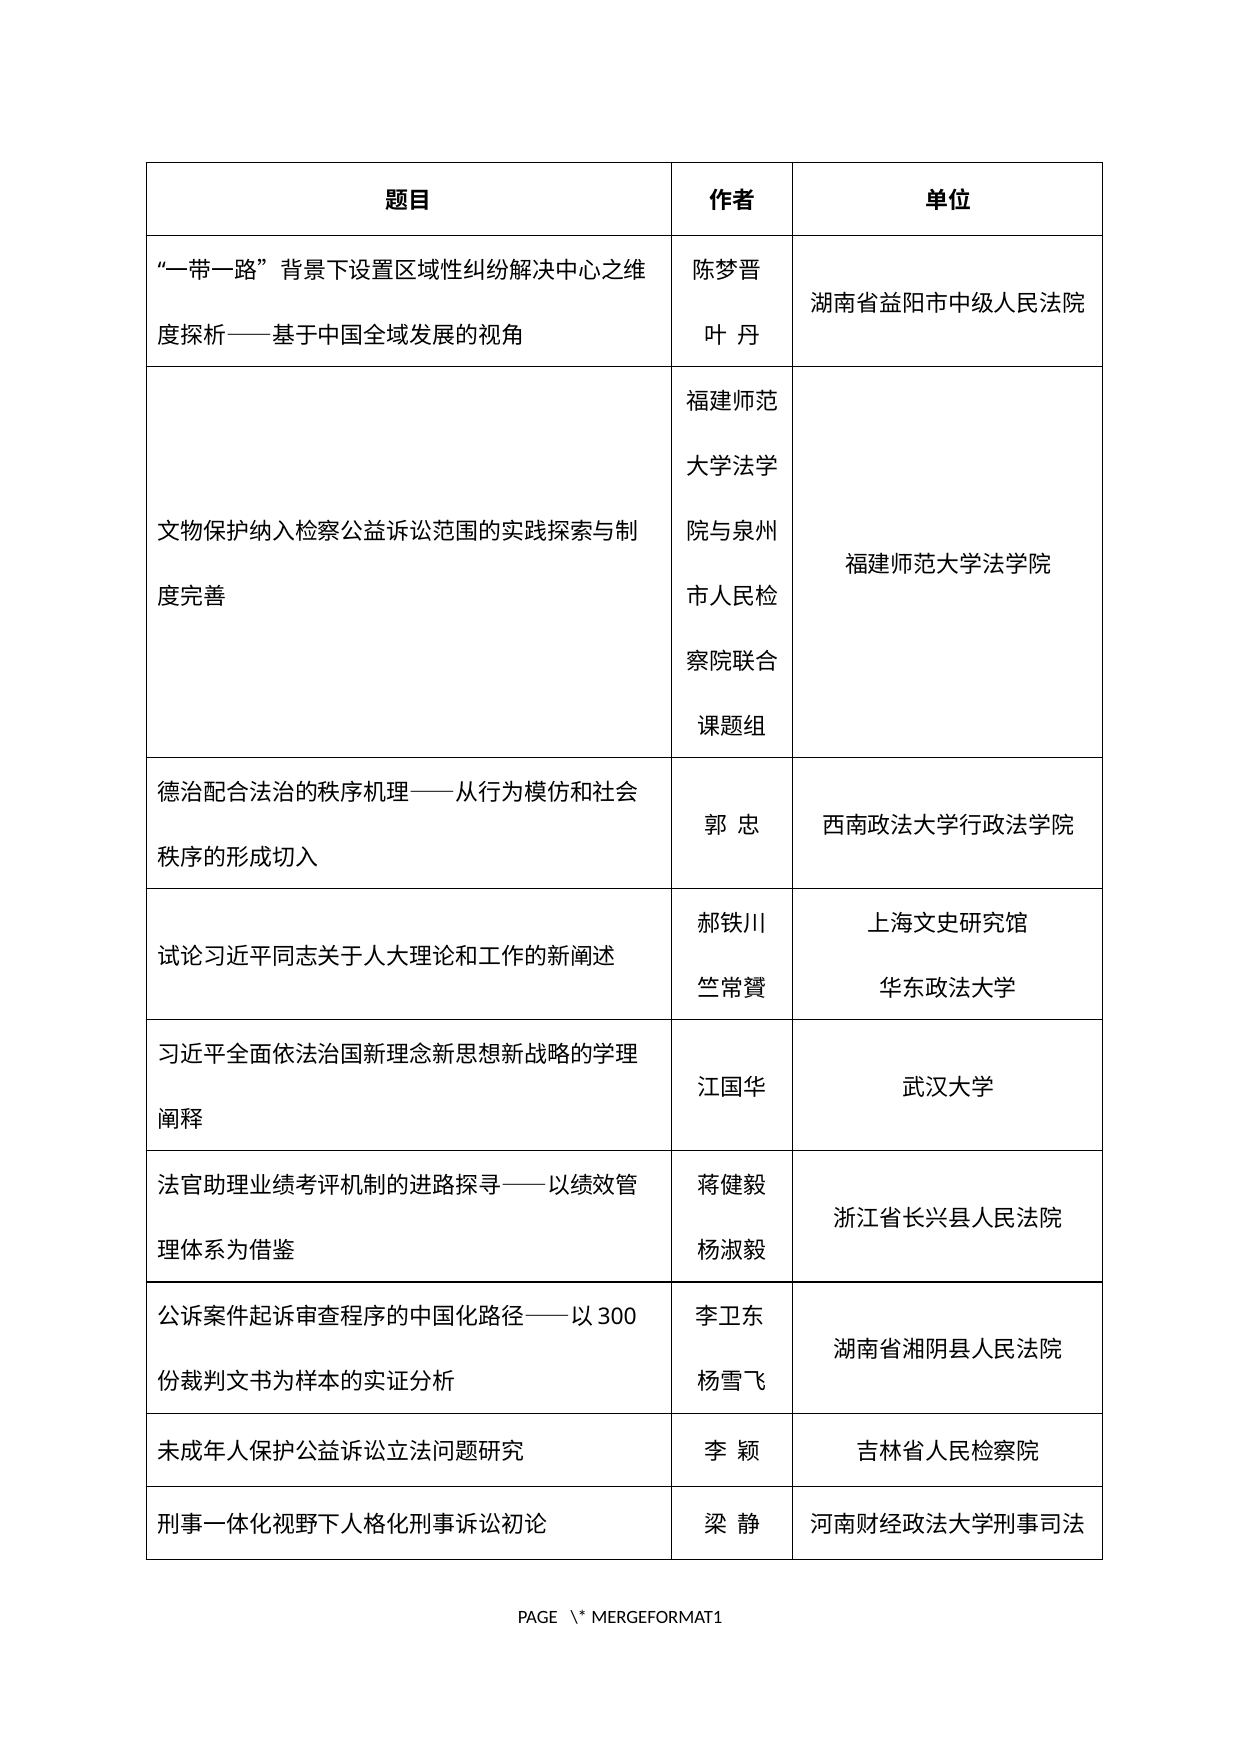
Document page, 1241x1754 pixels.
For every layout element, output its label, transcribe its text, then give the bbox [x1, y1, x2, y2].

table_cell 试论习近平同志关于人大理论和工作的新阐述 [147, 889, 671, 1019]
table_cell 公诉案件起诉审查程序的中国化路径——以300份裁判文书为样本的实证分析 [147, 1283, 671, 1412]
table_cell 郭 忠 [672, 758, 792, 888]
table_cell 作者 [672, 163, 792, 235]
table_cell 李卫东 杨雪飞 [672, 1283, 792, 1412]
table_cell “一带一路”背景下设置区域性纠纷解决中心之维度探析——基于中国全域发展的视角 [147, 236, 671, 366]
table_cell 江国华 [672, 1020, 792, 1150]
table_cell 河南财经政法大学刑事司法学院 [793, 1487, 1102, 1559]
table_cell 吉林省人民检察院 [793, 1414, 1102, 1486]
table_cell 习近平全面依法治国新理念新思想新战略的学理阐释 [147, 1020, 671, 1150]
table_cell 福建师范大学法学院 [793, 367, 1102, 757]
table_cell 蒋健毅 杨淑毅 [672, 1151, 792, 1281]
table_cell 刑事一体化视野下人格化刑事诉讼初论 [147, 1487, 671, 1559]
table_cell 西南政法大学行政法学院 [793, 758, 1102, 888]
table_cell 武汉大学 [793, 1020, 1102, 1150]
table_cell 浙江省长兴县人民法院 [793, 1151, 1102, 1281]
table_cell 李 颖 [672, 1414, 792, 1486]
table_cell 福建师范大学法学院与泉州市人民检察院联合课题组 [672, 367, 792, 757]
table_cell 法官助理业绩考评机制的进路探寻——以绩效管理体系为借鉴 [147, 1151, 671, 1281]
table_cell 陈梦晋 叶 丹 [672, 236, 792, 366]
table_cell 单位 [793, 163, 1102, 235]
table_cell 德治配合法治的秩序机理——从行为模仿和社会秩序的形成切入 [147, 758, 671, 888]
table_cell 湖南省益阳市中级人民法院 [793, 236, 1102, 366]
table_cell 未成年人保护公益诉讼立法问题研究 [147, 1414, 671, 1486]
table_cell 湖南省湘阴县人民法院 [793, 1283, 1102, 1412]
table_cell 郝铁川 竺常贇 [672, 889, 792, 1019]
table_cell 题目 [147, 163, 671, 235]
table_cell 文物保护纳入检察公益诉讼范围的实践探索与制度完善 [147, 367, 671, 757]
table_cell 上海文史研究馆 华东政法大学 [793, 889, 1102, 1019]
table_cell 梁 静 刘用军 [672, 1487, 792, 1559]
